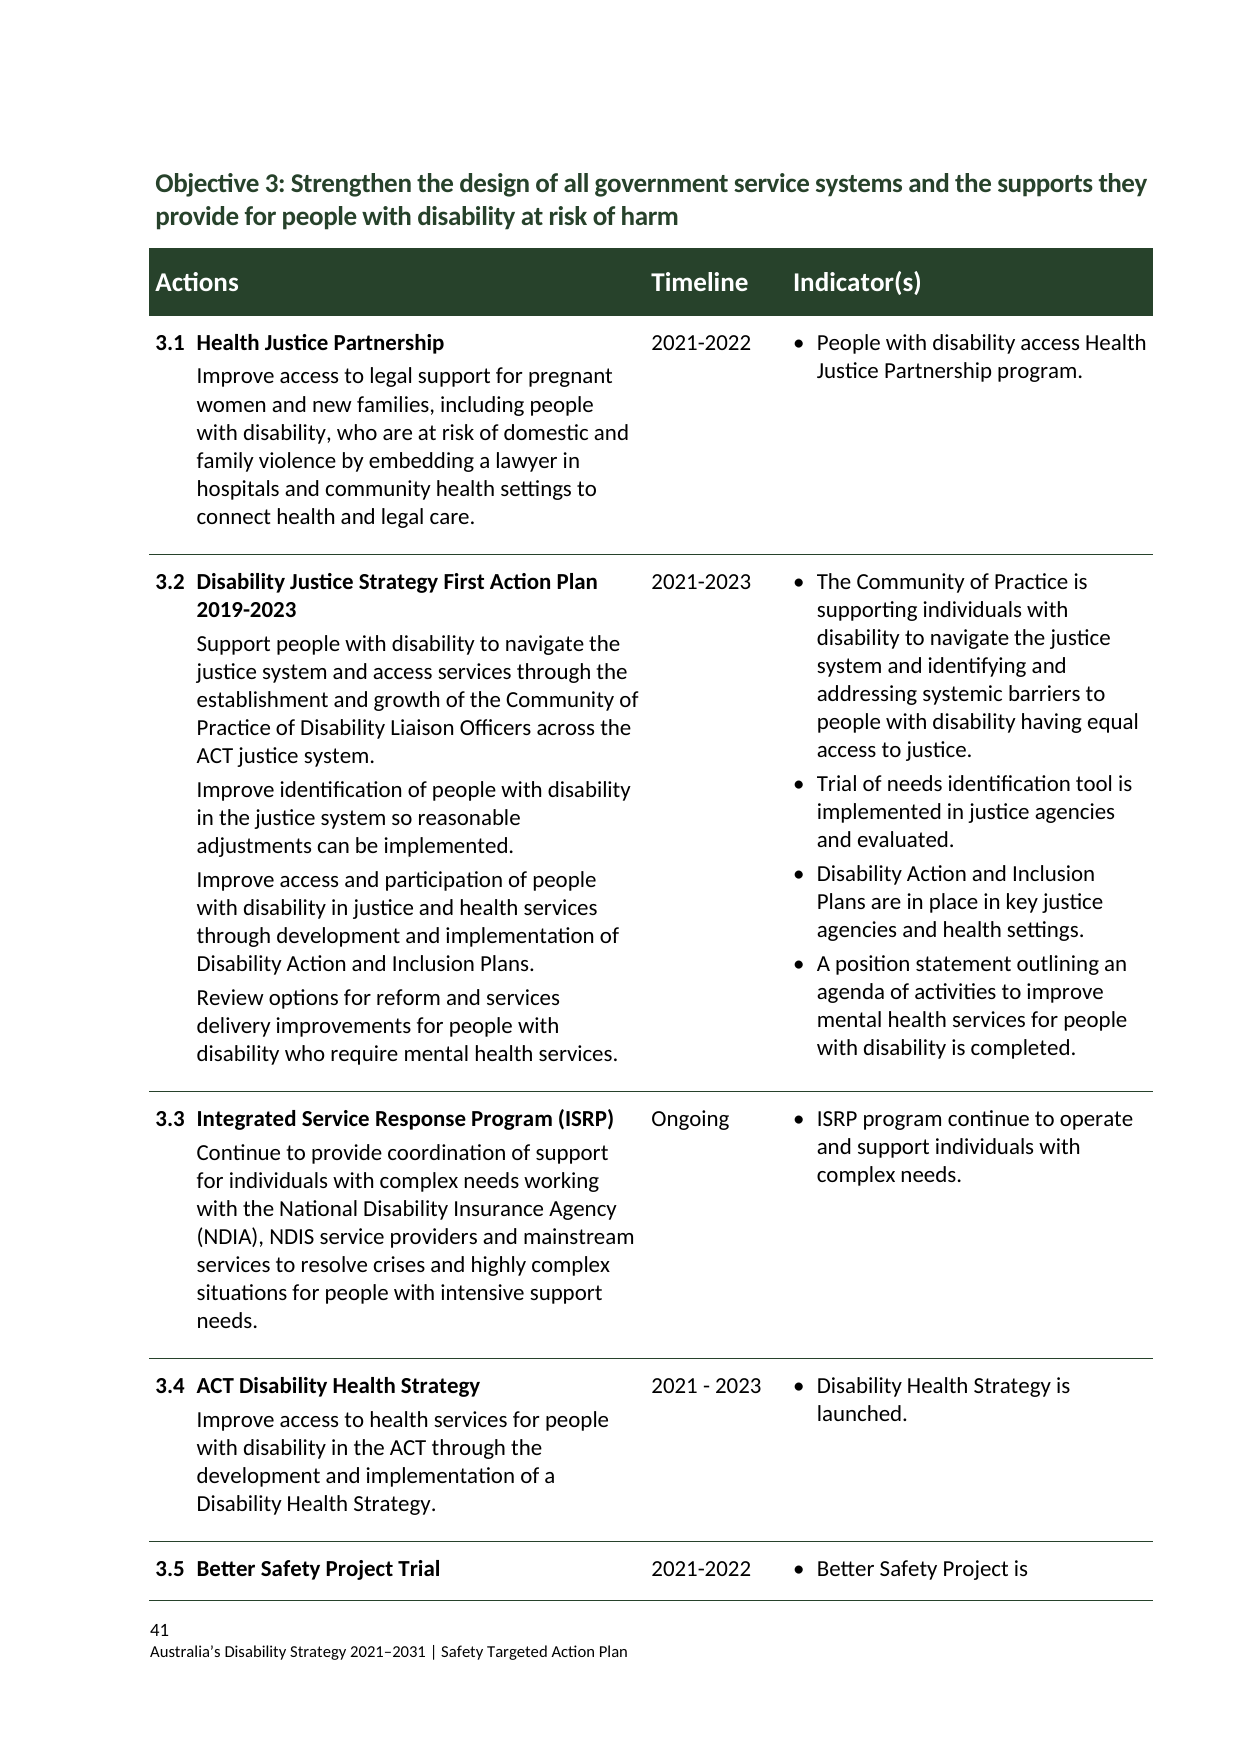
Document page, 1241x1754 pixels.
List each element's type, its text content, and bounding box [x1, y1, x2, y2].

table_cell 3.4 ACT Disability Health Strategy Improve access to health services for people with disability in the ACT through the development and implementation of a Disability Health Strategy. [149, 1359, 645, 1541]
table_cell 3.3 Integrated Service Response Program (ISRP) Continue to provide coordination of support for individuals with complex needs working with the National Disability Insurance Agency (NDIA), NDIS service providers and mainstream services to resolve crises and highly complex situations for people with intensive support needs. [149, 1092, 645, 1358]
table_cell Timeline [645, 250, 787, 314]
table_cell • ISRP program continue to operate and support individuals with complex needs. [787, 1092, 1153, 1358]
table_cell 2021-2022 [645, 316, 787, 553]
table_cell 2021 - 2023 [645, 1359, 787, 1541]
table_cell Ongoing [645, 1092, 787, 1358]
table_cell 2021-2023 [645, 555, 787, 1091]
table_cell 3.1 Health Justice Partnership Improve access to legal support for pregnant women and new families, including people with disability, who are at risk of domestic and family violence by embedding a lawyer in hospitals and community health settings to connect health and legal care. [149, 316, 645, 553]
table_cell Indicator(s) [787, 250, 1153, 314]
table_cell 2021-2022 [645, 1542, 787, 1600]
table_cell • People with disability access Health Justice Partnership program. [787, 316, 1153, 553]
table_cell • The Community of Practice is supporting individuals with disability to navigate the justice system and identifying and addressing systemic barriers to people with disability having equal access to justice. • Trial of needs identification tool is implemented in justice agencies and evaluated. • Disability Action and Inclusion Plans are in place in key justice agencies and health settings. • A position statement outlining an agenda of activities to improve mental health services for people with disability is completed. [787, 555, 1153, 1091]
table_header Objective 3: Strengthen the design of all government service systems and the supports they provide for people with disability at risk of harm [149, 150, 1153, 248]
table_cell Actions [149, 250, 645, 314]
table_cell • Better Safety Project is implemented and evaluated. [787, 1542, 1153, 1600]
table_cell 3.2 Disability Justice Strategy First Action Plan 2019-2023 Support people with disability to navigate the justice system and access services through the establishment and growth of the Community of Practice of Disability Liaison Officers across the ACT justice system. Improve identification of people with disability in the justice system so reasonable adjustments can be implemented. Improve access and participation of people with disability in justice and health services through development and implementation of Disability Action and Inclusion Plans. Review options for reform and services delivery improvements for people with disability who require mental health services. [149, 555, 645, 1091]
table_cell • Disability Health Strategy is launched. [787, 1359, 1153, 1541]
